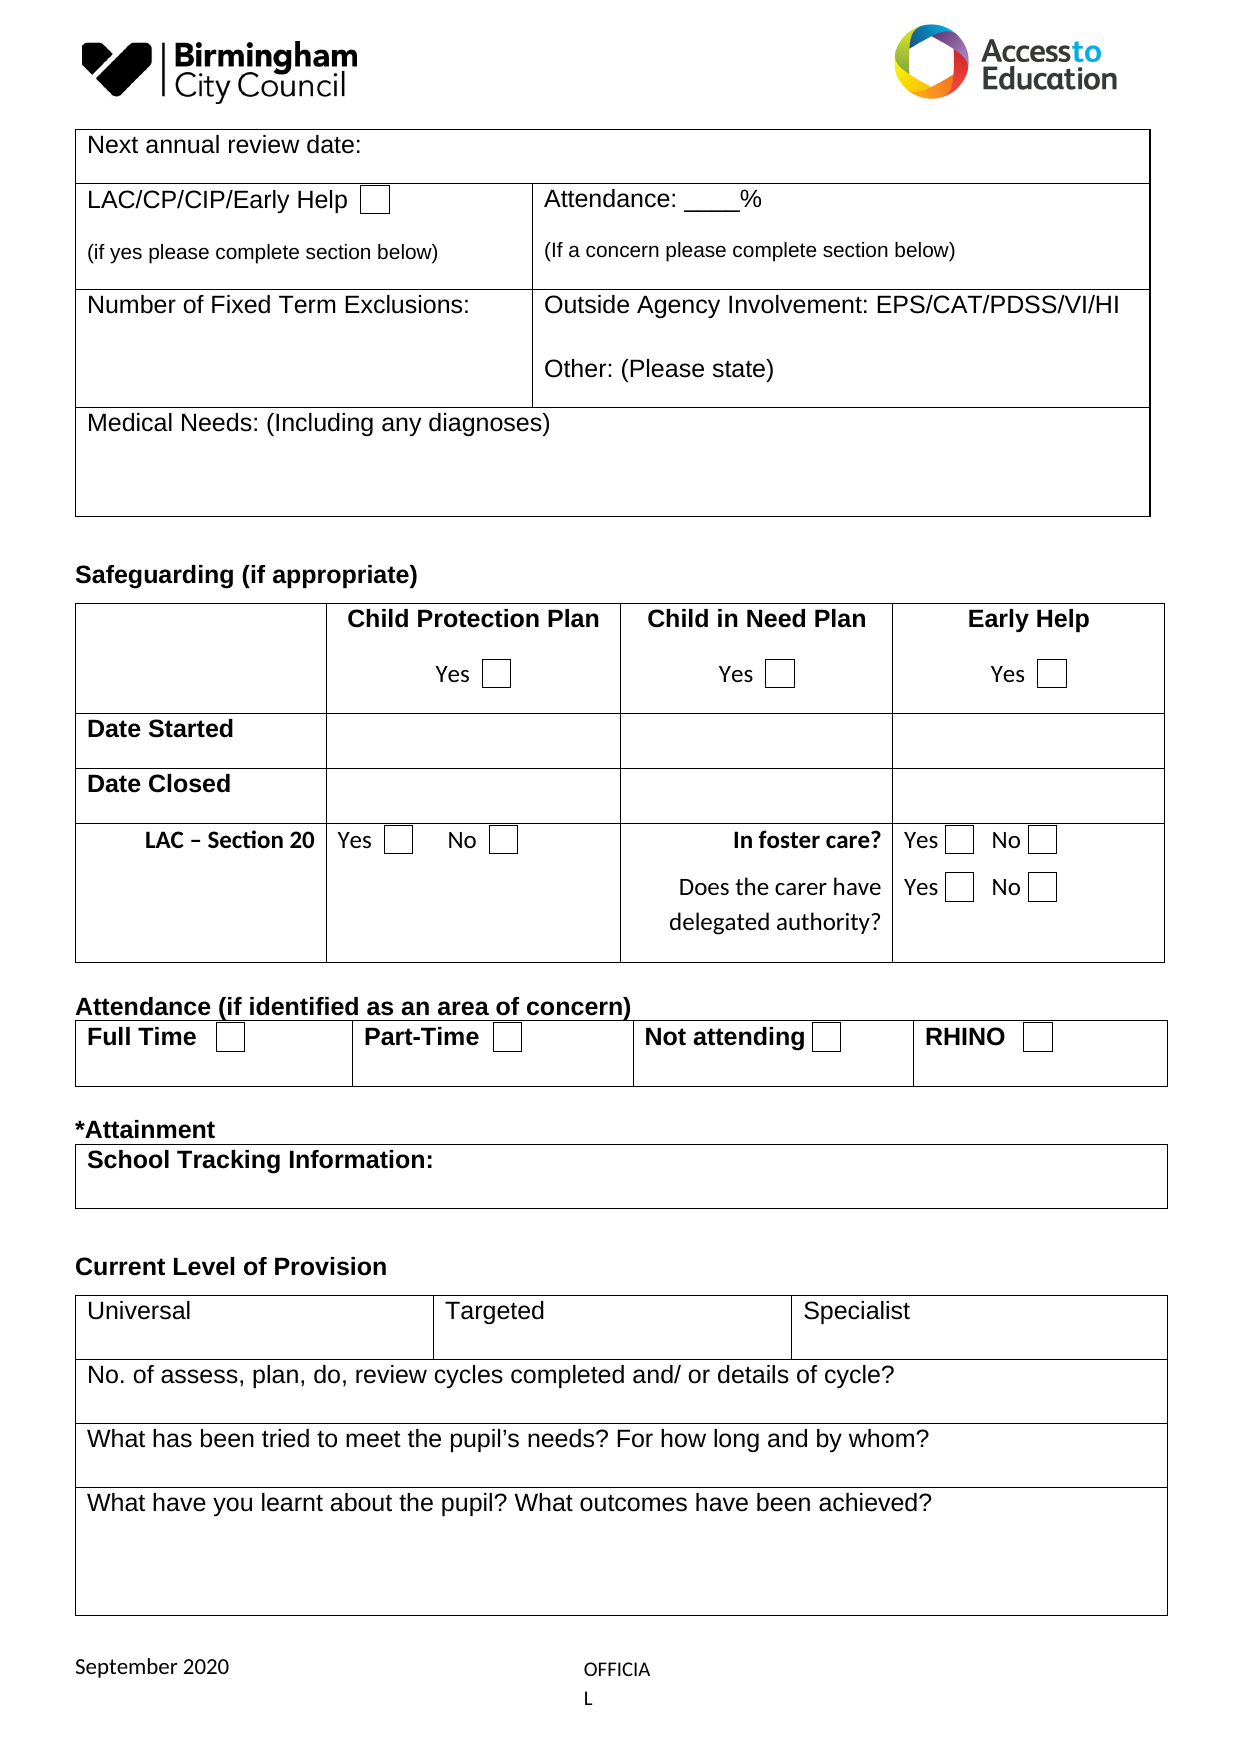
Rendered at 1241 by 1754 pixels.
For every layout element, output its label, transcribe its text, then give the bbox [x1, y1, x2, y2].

table_cell Number of Fixed Term Exclusions: [76, 290, 532, 407]
table_cell Outside Agency Involvement: EPS/CAT/PDSS/VI/HI Other: (Please state) [533, 290, 1149, 407]
table_header Not attending [634, 1021, 913, 1086]
text Current Level of Provision [75, 1252, 1165, 1281]
table_cell [327, 769, 620, 823]
table_header Specialist [792, 1296, 1167, 1359]
table_header Universal [76, 1296, 433, 1359]
table_header School Tracking Information: [76, 1145, 1167, 1208]
table_cell LAC – Section 20 [76, 824, 326, 962]
table_cell In foster care? Does the carer have delegated authority? [621, 824, 892, 962]
table_header RHINO [914, 1021, 1167, 1086]
table_cell Attendance: ____% (If a concern please complete section below) [533, 184, 1149, 288]
table_cell [621, 769, 892, 823]
table_cell Date Started [76, 714, 326, 768]
table_cell [893, 769, 1164, 823]
table_header Part-Time [353, 1021, 633, 1086]
table_header Targeted [434, 1296, 791, 1359]
table_header Early Help Yes [893, 604, 1164, 713]
picture [894, 23, 1118, 100]
table_header Full Time [76, 1021, 352, 1086]
table_header Child in Need Plan Yes [621, 604, 892, 713]
table_header [76, 604, 326, 713]
table_cell [893, 714, 1164, 768]
table_cell Yes No [327, 824, 620, 962]
table_cell Medical Needs: (Including any diagnoses) [76, 408, 1149, 516]
table_cell No. of assess, plan, do, review cycles completed and/ or details of cycle? [76, 1360, 1167, 1423]
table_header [76, 130, 1149, 183]
table_cell [327, 714, 620, 768]
table_cell [621, 714, 892, 768]
table_header Child Protection Plan Yes [327, 604, 620, 713]
picture [82, 41, 357, 104]
text *Attainment [75, 1116, 1165, 1144]
text Safeguarding (if appropriate) [75, 560, 1165, 589]
text Attendance (if identified as an area of concern) [75, 991, 1165, 1020]
table_cell What have you learnt about the pupil? What outcomes have been achieved? [76, 1488, 1167, 1615]
table_cell Yes No Yes No [893, 824, 1164, 962]
table_cell LAC/CP/CIP/Early Help (if yes please complete section below) [76, 184, 532, 288]
table_cell What has been tried to meet the pupil’s needs? For how long and by whom? [76, 1424, 1167, 1487]
table_cell Date Closed [76, 769, 326, 823]
